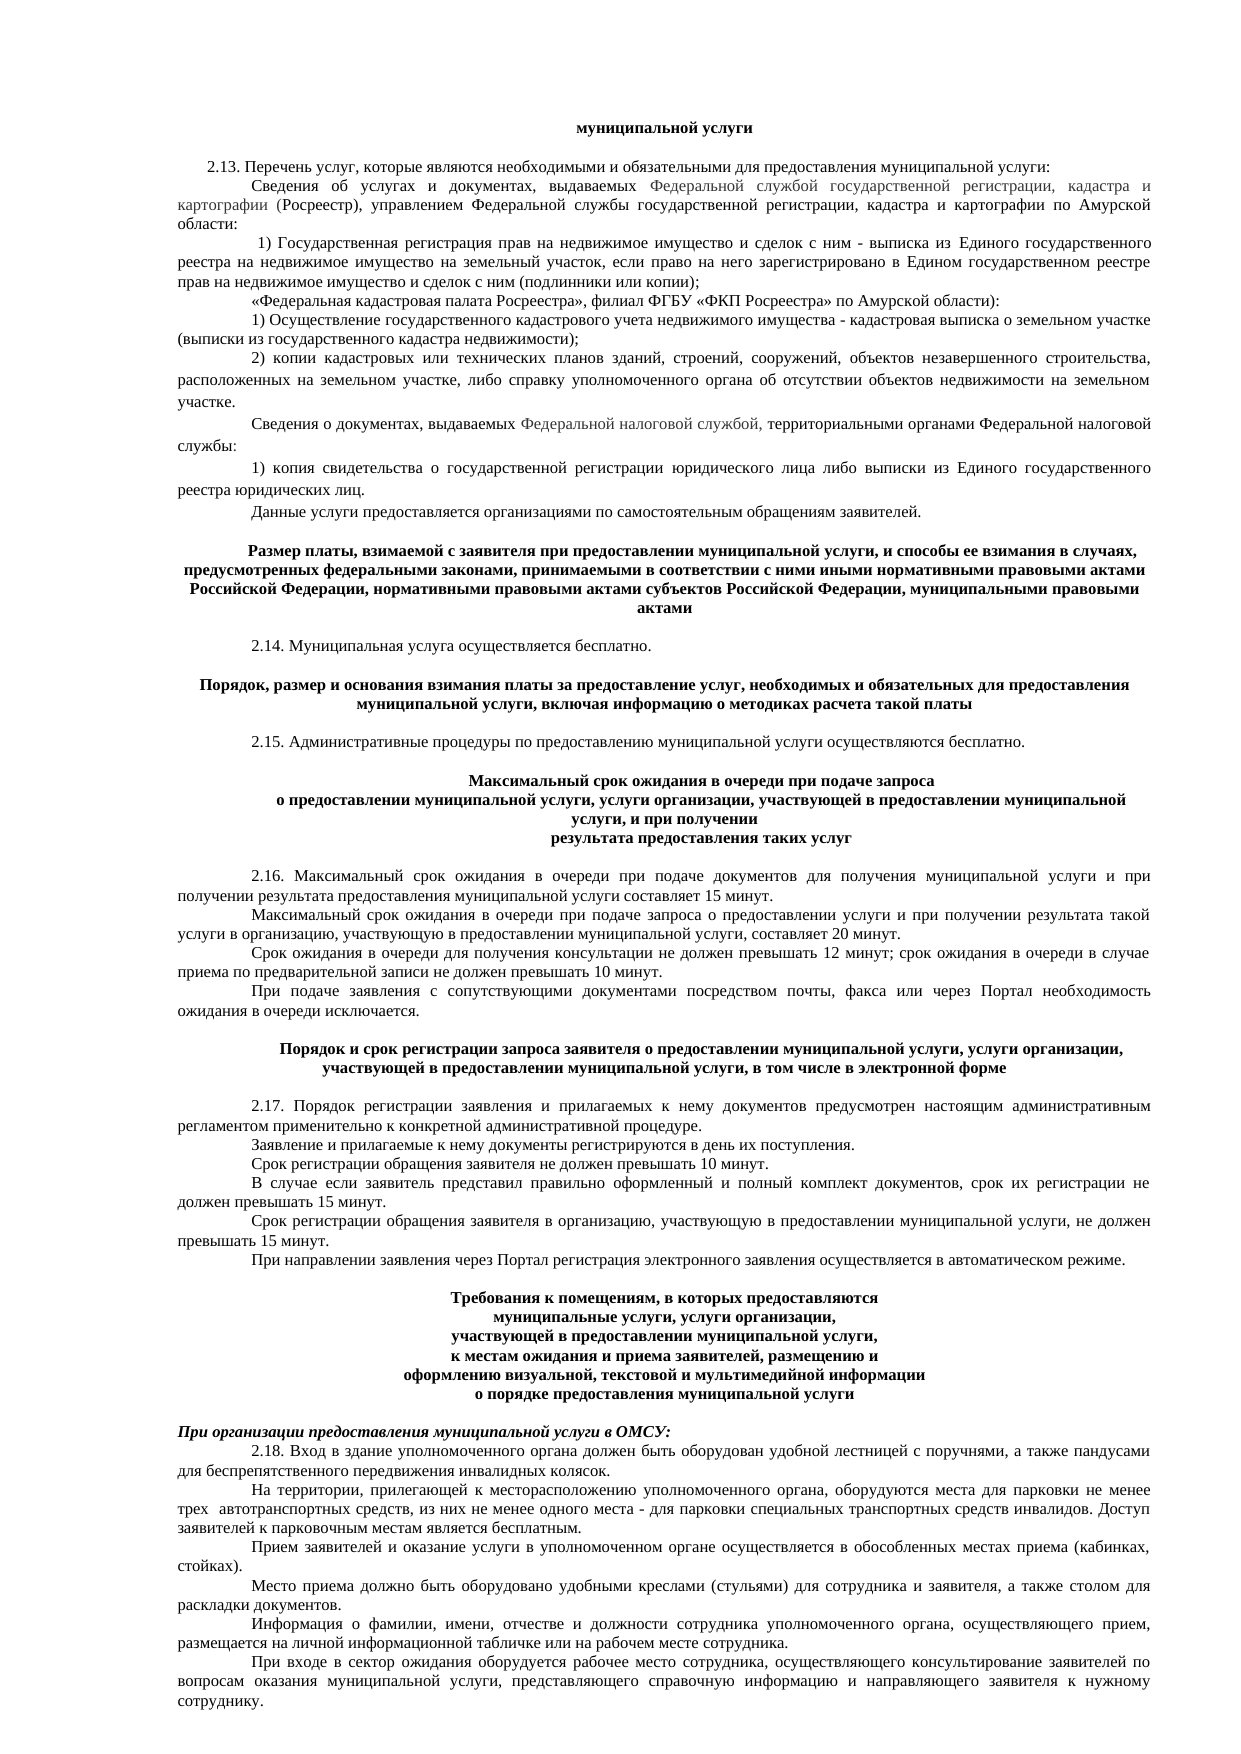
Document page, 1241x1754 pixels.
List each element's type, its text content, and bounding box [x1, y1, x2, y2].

text 2.17. Порядок регистрации заявления и прилагаемых к нему документов предусмотрен настоящим административным регламентом применительно к конкретной административной процедуре. [177, 1096, 1152, 1134]
text к местам ожидания и приема заявителей, размещению и [177, 1345, 1152, 1364]
text При направлении заявления через Портал регистрация электронного заявления осуществляется в автоматическом режиме. [177, 1249, 1152, 1269]
text 1) Государственная регистрация прав на недвижимое имущество и сделок с ним - выписка из Единого государственного реестра на недвижимое имущество на земельный участок, если право на него зарегистрировано в Едином государственном реестре прав на недвижимое имущество и сделок с ним (подлинники или копии); [177, 233, 1152, 291]
text 2.13. Перечень услуг, которые являются необходимыми и обязательными для предоставления муниципальной услуги: [177, 156, 1152, 176]
text Заявление и прилагаемые к нему документы регистрируются в день их поступления. [177, 1134, 1152, 1154]
text Срок регистрации обращения заявителя в организацию, участвующую в предоставлении муниципальной услуги, не должен превышать 15 минут. [177, 1211, 1152, 1249]
text Срок регистрации обращения заявителя не должен превышать 10 минут. [177, 1154, 1152, 1173]
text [177, 118, 1152, 137]
text 1) Осуществление государственного кадастрового учета недвижимого имущества - кадастровая выписка о земельном участке (выписки из государственного кадастра недвижимости); [177, 310, 1152, 348]
text Требования к помещениям, в которых предоставляются [177, 1288, 1152, 1307]
text В случае если заявитель представил правильно оформленный и полный комплект документов, срок их регистрации не должен превышать 15 минут. [177, 1173, 1152, 1211]
text 2.15. Административные процедуры по предоставлению муниципальной услуги осуществляются бесплатно. [177, 732, 1152, 751]
text Информация о фамилии, имени, отчестве и должности сотрудника уполномоченного органа, осуществляющего прием, размещается на личной информационной табличке или на рабочем месте сотрудника. [177, 1614, 1152, 1652]
text Порядок, размер и основания взимания платы за предоставление услуг, необходимых и обязательных для предоставления муниципальной услуги, включая информацию о методиках расчета такой платы [177, 674, 1152, 713]
text 2.14. Муниципальная услуга осуществляется бесплатно. [177, 636, 1152, 655]
text участвующей в предоставлении муниципальной услуги, [177, 1326, 1152, 1345]
text При входе в сектор ожидания оборудуется рабочее место сотрудника, осуществляющего консультирование заявителей по вопросам оказания муниципальной услуги, представляющего справочную информацию и направляющего заявителя к нужному сотруднику. [177, 1652, 1152, 1709]
text «Федеральная кадастровая палата Росреестра», филиал ФГБУ «ФКП Росреестра» по Амурской области): [177, 291, 1152, 310]
text оформлению визуальной, текстовой и мультимедийной информации [177, 1364, 1152, 1384]
text 2.18. Вход в здание уполномоченного органа должен быть оборудован удобной лестницей с поручнями, а также пандусами для беспрепятственного передвижения инвалидных колясок. [177, 1441, 1152, 1479]
text 2) копии кадастровых или технических планов зданий, строений, сооружений, объектов незавершенного строительства, расположенных на земельном участке, либо справку уполномоченного органа об отсутствии объектов недвижимости на земельном участке. [177, 348, 1152, 411]
text Максимальный срок ожидания в очереди при подаче запроса о предоставлении услуги и при получении результата такой услуги в организацию, участвующую в предоставлении муниципальной услуги, составляет 20 минут. [177, 904, 1152, 943]
text Прием заявителей и оказание услуги в уполномоченном органе осуществляется в обособленных местах приема (кабинках, стойках). [177, 1537, 1152, 1575]
text Сведения об услугах и документах, выдаваемых Федеральной службой государственной регистрации, кадастра и картографии (Росреестр), управлением Федеральной службы государственной регистрации, кадастра и картографии по Амурской области: [177, 176, 1152, 233]
text Порядок и срок регистрации запроса заявителя о предоставлении муниципальной услуги, услуги организации, участвующей в предоставлении муниципальной услуги, в том числе в электронной форме [177, 1039, 1152, 1077]
text На территории, прилегающей к месторасположению уполномоченного органа, оборудуются места для парковки не менее трех автотранспортных средств, из них не менее одного места - для парковки специальных транспортных средств инвалидов. Доступ заявителей к парковочным местам является бесплатным. [177, 1479, 1152, 1537]
text Срок ожидания в очереди для получения консультации не должен превышать 12 минут; срок ожидания в очереди в случае приема по предварительной записи не должен превышать 10 минут. [177, 943, 1152, 981]
text Максимальный срок ожидания в очереди при подаче запроса [177, 770, 1152, 789]
text результата предоставления таких услуг [177, 828, 1152, 847]
text Размер платы, взимаемой с заявителя при предоставлении муниципальной услуги, и способы ее взимания в случаях, предусмотренных федеральными законами, принимаемыми в соответствии с ними иными нормативными правовыми актами Российской Федерации, нормативными правовыми актами субъектов Российской Федерации, муниципальными правовыми актами [177, 540, 1152, 617]
text При организации предоставления муниципальной услуги в ОМСУ: [177, 1422, 1152, 1441]
text Место приема должно быть оборудовано удобными креслами (стульями) для сотрудника и заявителя, а также столом для раскладки документов. [177, 1575, 1152, 1614]
text Сведения о документах, выдаваемых Федеральной налоговой службой, территориальными органами Федеральной налоговой службы: [177, 414, 1152, 455]
text 2.16. Максимальный срок ожидания в очереди при подаче документов для получения муниципальной услуги и при получении результата предоставления муниципальной услуги составляет 15 минут. [177, 866, 1152, 904]
text о порядке предоставления муниципальной услуги [177, 1384, 1152, 1403]
text 1) копия свидетельства о государственной регистрации юридического лица либо выписки из Единого государственного реестра юридических лиц. [177, 458, 1152, 499]
text муниципальные услуги, услуги организации, [177, 1307, 1152, 1326]
text При подаче заявления с сопутствующими документами посредством почты, факса или через Портал необходимость ожидания в очереди исключается. [177, 981, 1152, 1019]
text о предоставлении муниципальной услуги, услуги организации, участвующей в предоставлении муниципальной услуги, и при получении [177, 789, 1152, 828]
text Данные услуги предоставляется организациями по самостоятельным обращениям заявителей. [177, 502, 1152, 521]
